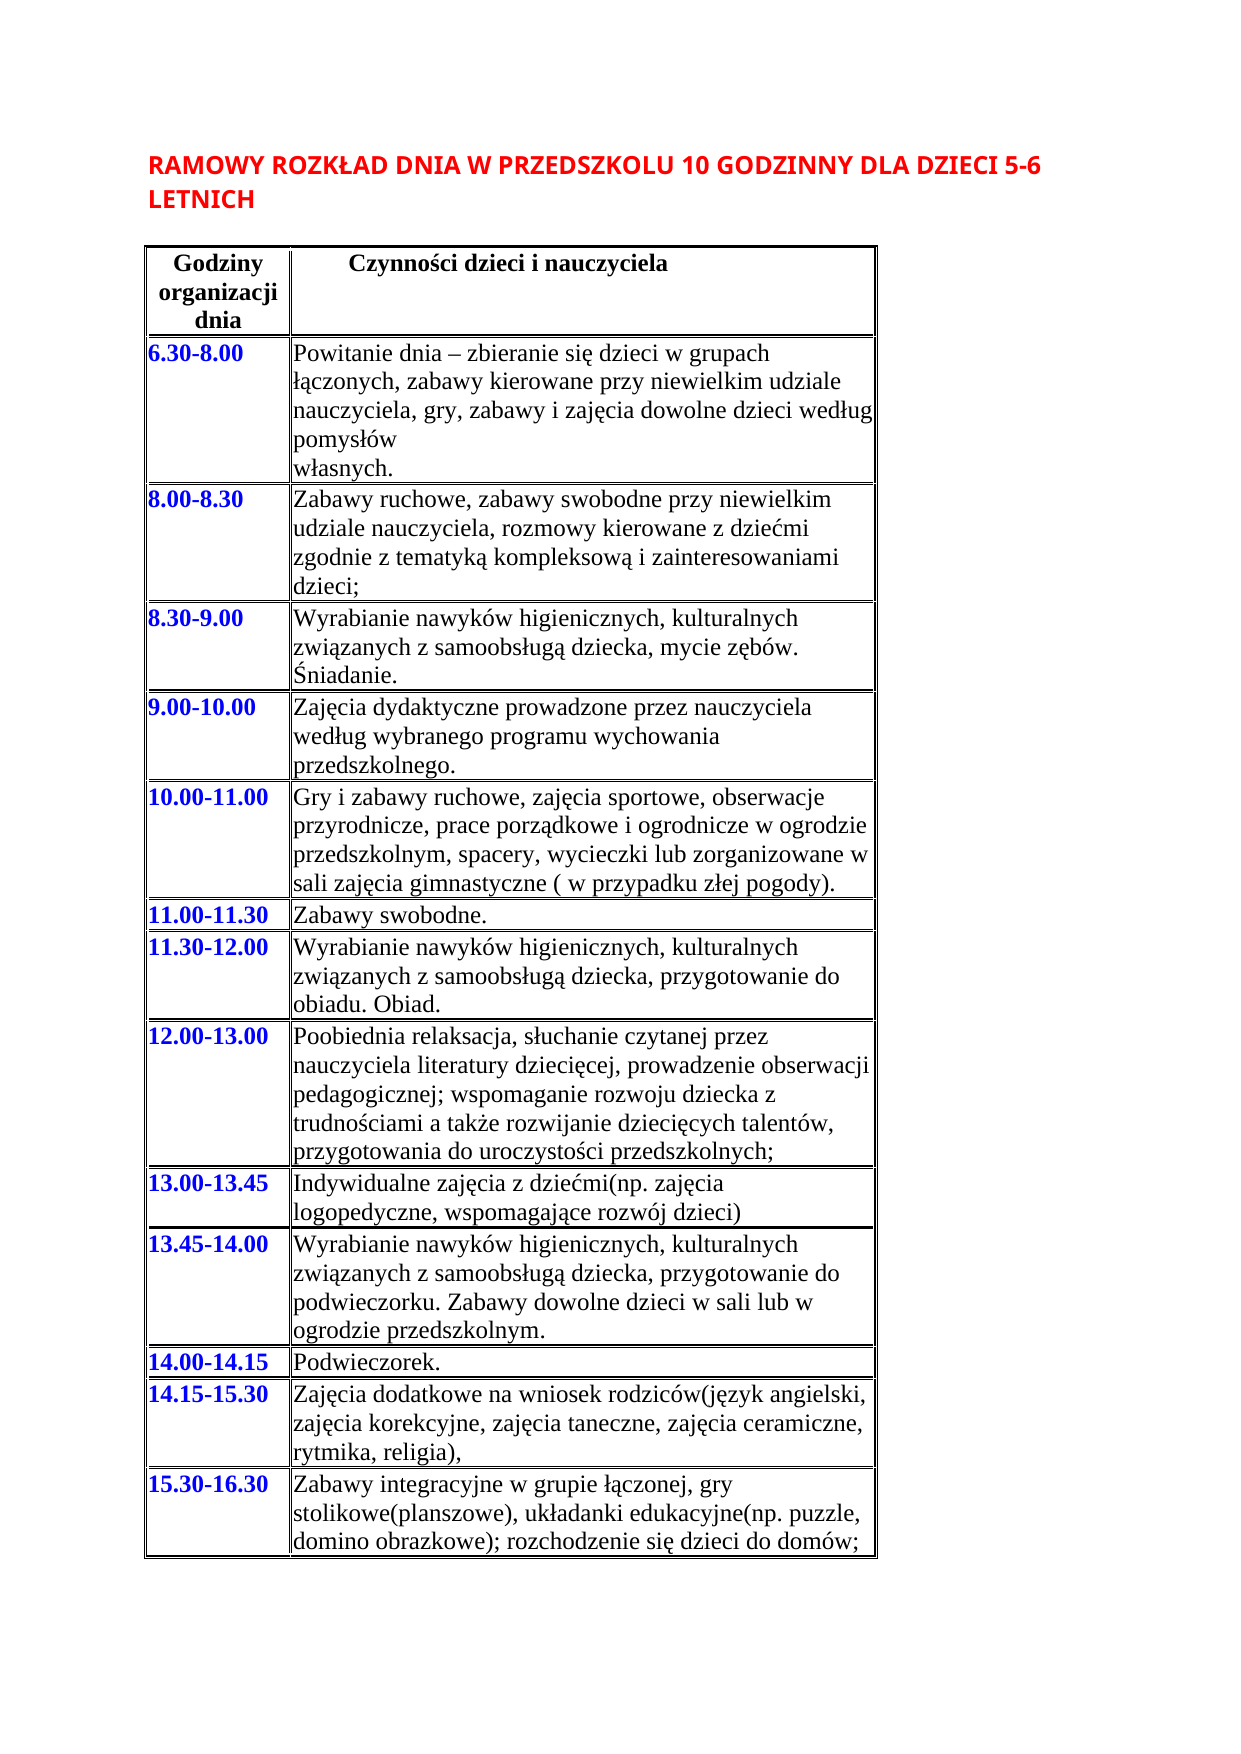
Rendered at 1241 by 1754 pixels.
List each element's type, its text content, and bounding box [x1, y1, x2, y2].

table_cell Gry i zabawy ruchowe, zajęcia sportowe, obserwacje przyrodnicze, prace porządkowe i ogrodnicze w ogrodzie przedszkolnym, spacery, wycieczki lub zorganizowane w sali zajęcia gimnastyczne ( w przypadku złej pogody). [292, 779, 875, 897]
table_cell Powitanie dnia – zbieranie się dzieci w grupach łączonych, zabawy kierowane przy niewielkim udziale nauczyciela, gry, zabawy i zajęcia dowolne dzieci według pomysłów własnych. [292, 334, 875, 481]
table_cell 13.00-13.45 [147, 1165, 289, 1226]
table_header Godziny organizacji dnia [147, 248, 291, 334]
table_cell 13.45-14.00 [147, 1226, 289, 1344]
table_cell Poobiednia relaksacja, słuchanie czytanej przez nauczyciela literatury dziecięcej, prowadzenie obserwacji pedagogicznej; wspomaganie rozwoju dziecka z trudnościami a także rozwijanie dziecięcych talentów, przygotowania do uroczystości przedszkolnych; [292, 1018, 875, 1165]
table_cell 15.30-16.30 [145, 1466, 291, 1555]
table_cell Wyrabianie nawyków higienicznych, kulturalnych związanych z samoobsługą dziecka, przygotowanie do obiadu. Obiad. [291, 929, 876, 1018]
table_cell Zajęcia dydaktyczne prowadzone przez nauczyciela według wybranego programu wychowania przedszkolnego. [292, 689, 875, 778]
table_cell Zabawy integracyjne w grupie łączonej, gry stolikowe(planszowe), układanki edukacyjne(np. puzzle, domino obrazkowe); rozchodzenie się dzieci do domów; [291, 1466, 876, 1555]
table_cell 9.00-10.00 [147, 689, 289, 778]
table_cell 12.00-13.00 [147, 1018, 289, 1165]
text RAMOWY ROZKŁAD DNIA W PRZEDSZKOLU 10 GODZINNY DLA DZIECI 5-6 LETNICH [148, 148, 1093, 216]
table_cell Wyrabianie nawyków higienicznych, kulturalnych związanych z samoobsługą dziecka, przygotowanie do podwieczorku. Zabawy dowolne dzieci w sali lub w ogrodzie przedszkolnym. [292, 1226, 874, 1344]
table_cell 8.30-9.00 [147, 600, 289, 689]
table_cell Zabawy swobodne. [291, 897, 876, 929]
table_cell Indywidualne zajęcia z dziećmi(np. zajęcia logopedyczne, wspomagające rozwój dzieci) [292, 1165, 875, 1226]
table_cell 8.00-8.30 [147, 481, 289, 599]
table_header Czynności dzieci i nauczyciela [291, 248, 874, 334]
table_cell 14.15-15.30 [147, 1376, 289, 1466]
table_cell Podwieczorek. [292, 1344, 875, 1376]
table_cell 6.30-8.00 [147, 334, 289, 481]
table_cell Zajęcia dodatkowe na wniosek rodziców(język angielski, zajęcia korekcyjne, zajęcia taneczne, zajęcia ceramiczne, rytmika, religia), [292, 1376, 875, 1466]
table_cell 14.00-14.15 [147, 1344, 289, 1376]
table_cell Wyrabianie nawyków higienicznych, kulturalnych związanych z samoobsługą dziecka, mycie zębów. Śniadanie. [292, 600, 875, 689]
table_cell Zabawy ruchowe, zabawy swobodne przy niewielkim udziale nauczyciela, rozmowy kierowane z dziećmi zgodnie z tematyką kompleksową i zainteresowaniami dzieci; [292, 481, 875, 599]
table_cell 10.00-11.00 [147, 779, 289, 897]
table_cell 11.30-12.00 [145, 929, 291, 1018]
table_cell 11.00-11.30 [145, 897, 291, 929]
